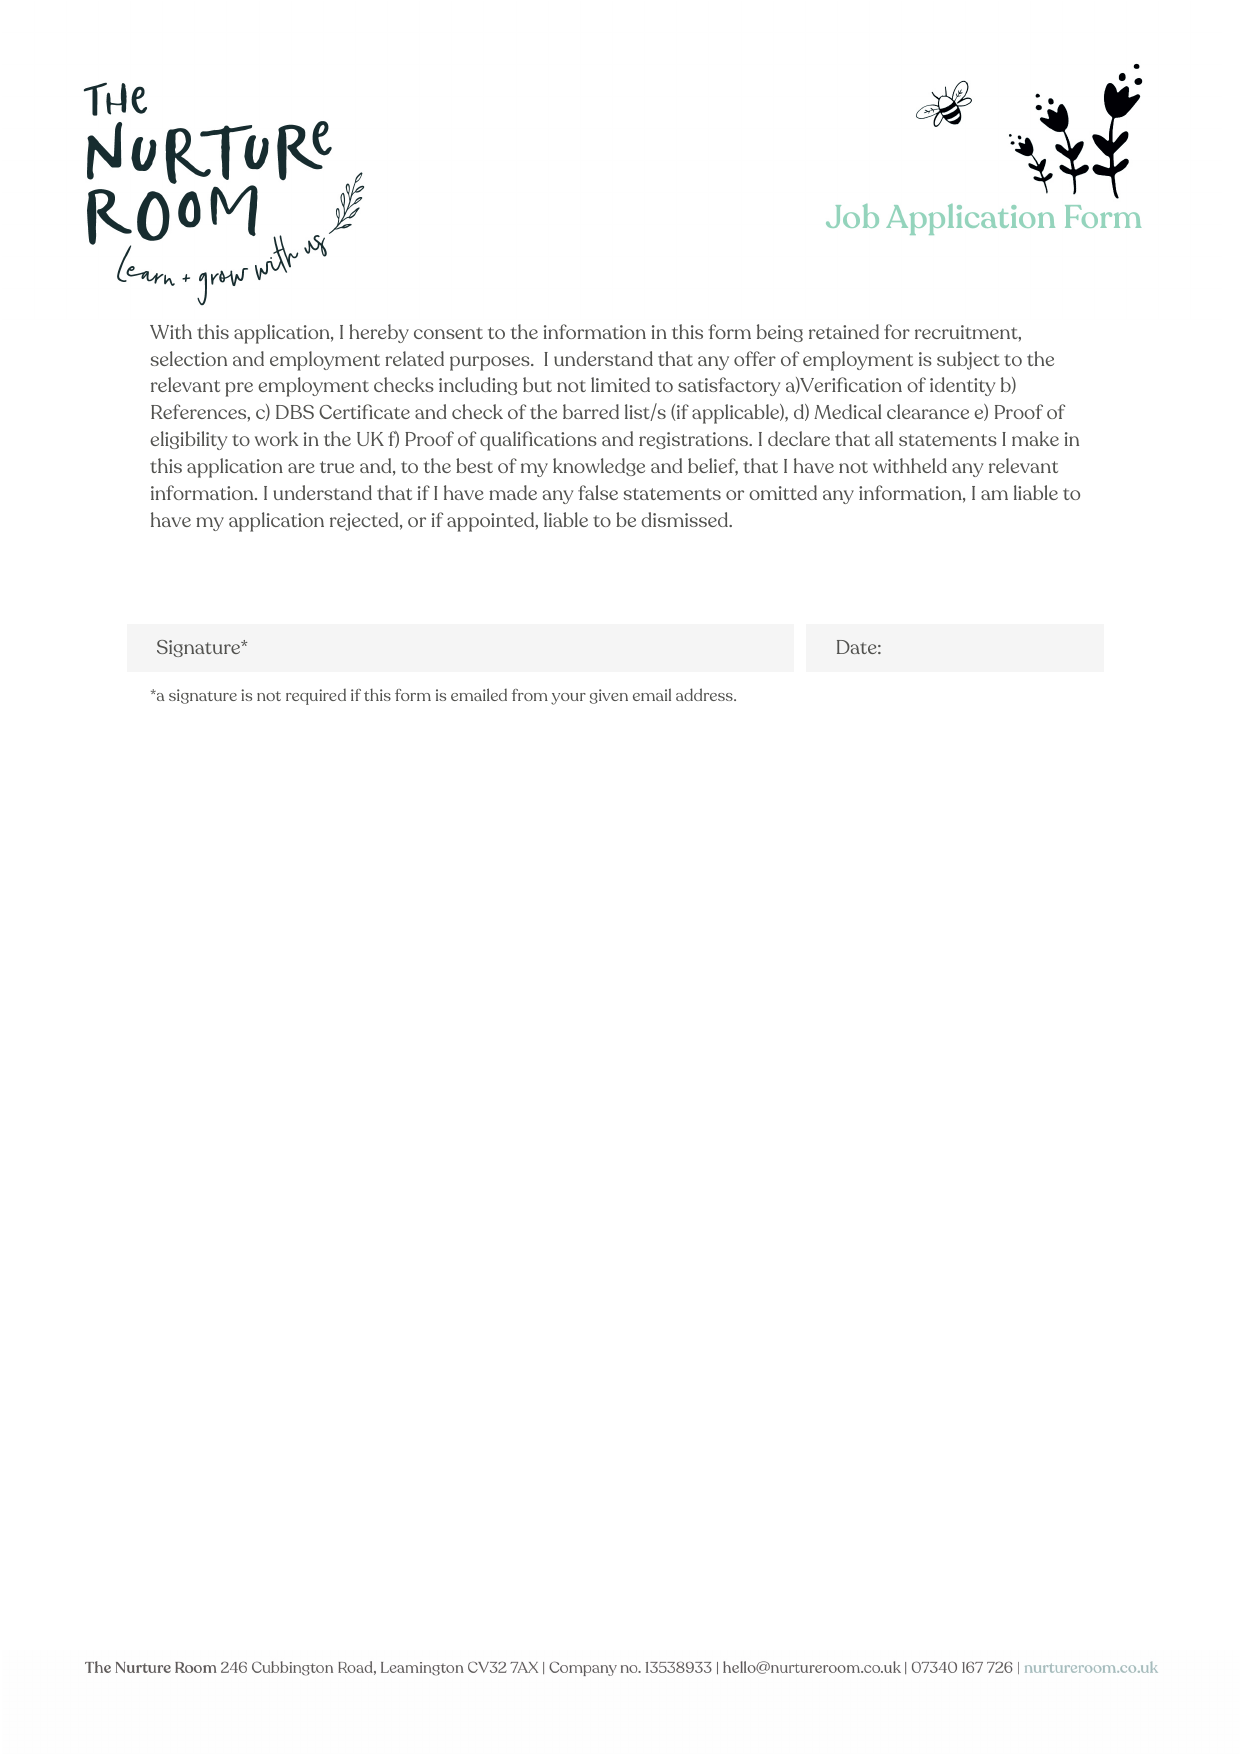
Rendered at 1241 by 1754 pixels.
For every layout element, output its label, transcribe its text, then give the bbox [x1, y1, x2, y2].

table_header Signature* [127, 624, 794, 672]
picture [2, 1, 1223, 320]
text *a signature is not required if this form is emailed from your given email address. [150, 685, 1090, 707]
table_header Date: [806, 624, 1104, 672]
picture [2, 1650, 1240, 1754]
text With this application, I hereby consent to the information in this form being retained for recruitment, selection and employment related purposes. I understand that any offer of employment is subject to the relevant pre employment checks including but not limited to satisfactory a)Verification of identity b) References, c) DBS Certificate and check of the barred list/s (if applicable), d) Medical clearance e) Proof of eligibility to work in the UK f) Proof of qualifications and registrations. I declare that all statements I make in this application are true and, to the best of my knowledge and belief, that I have not withheld any relevant information. I understand that if I have made any false statements or omitted any information, I am liable to have my application rejected, or if appointed, liable to be dismissed. [150, 320, 1090, 534]
